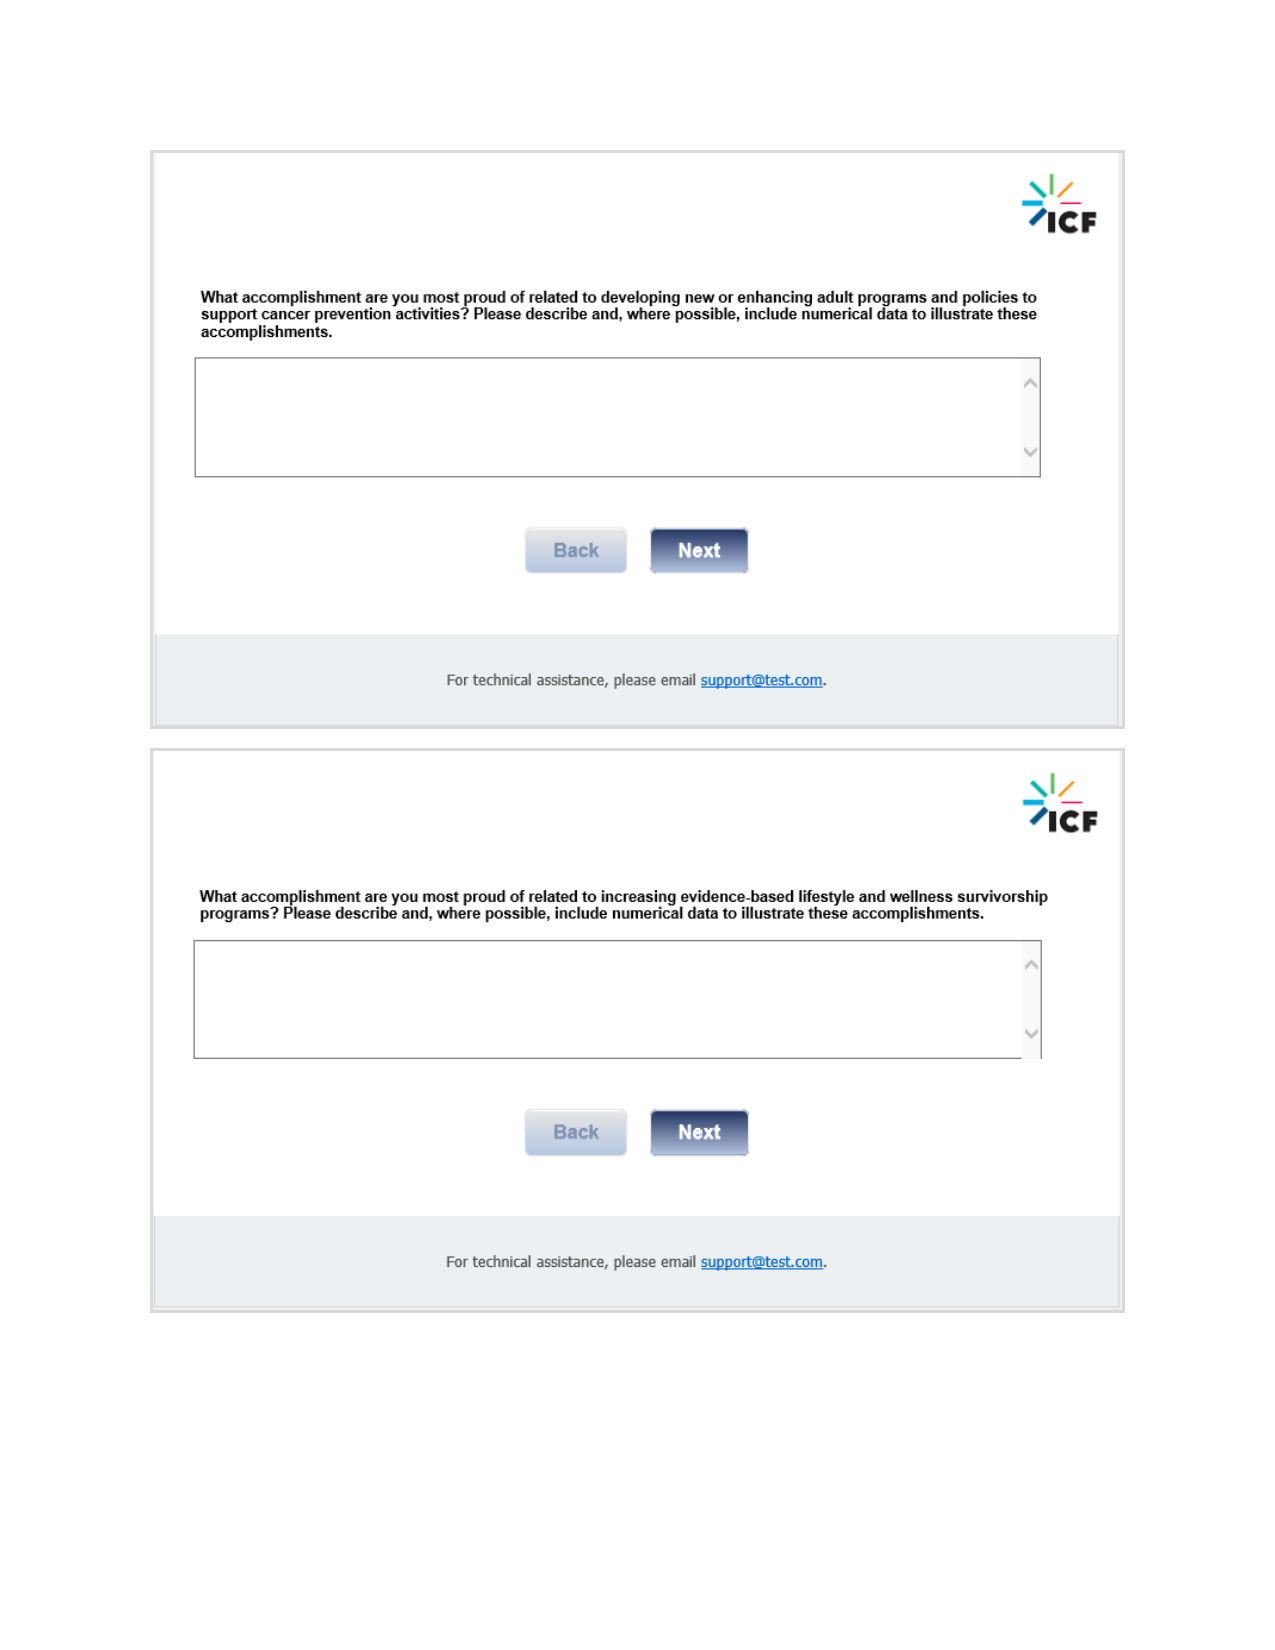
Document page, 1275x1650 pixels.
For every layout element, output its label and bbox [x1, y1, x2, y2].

picture [153, 153, 1122, 726]
picture [153, 751, 1122, 1310]
